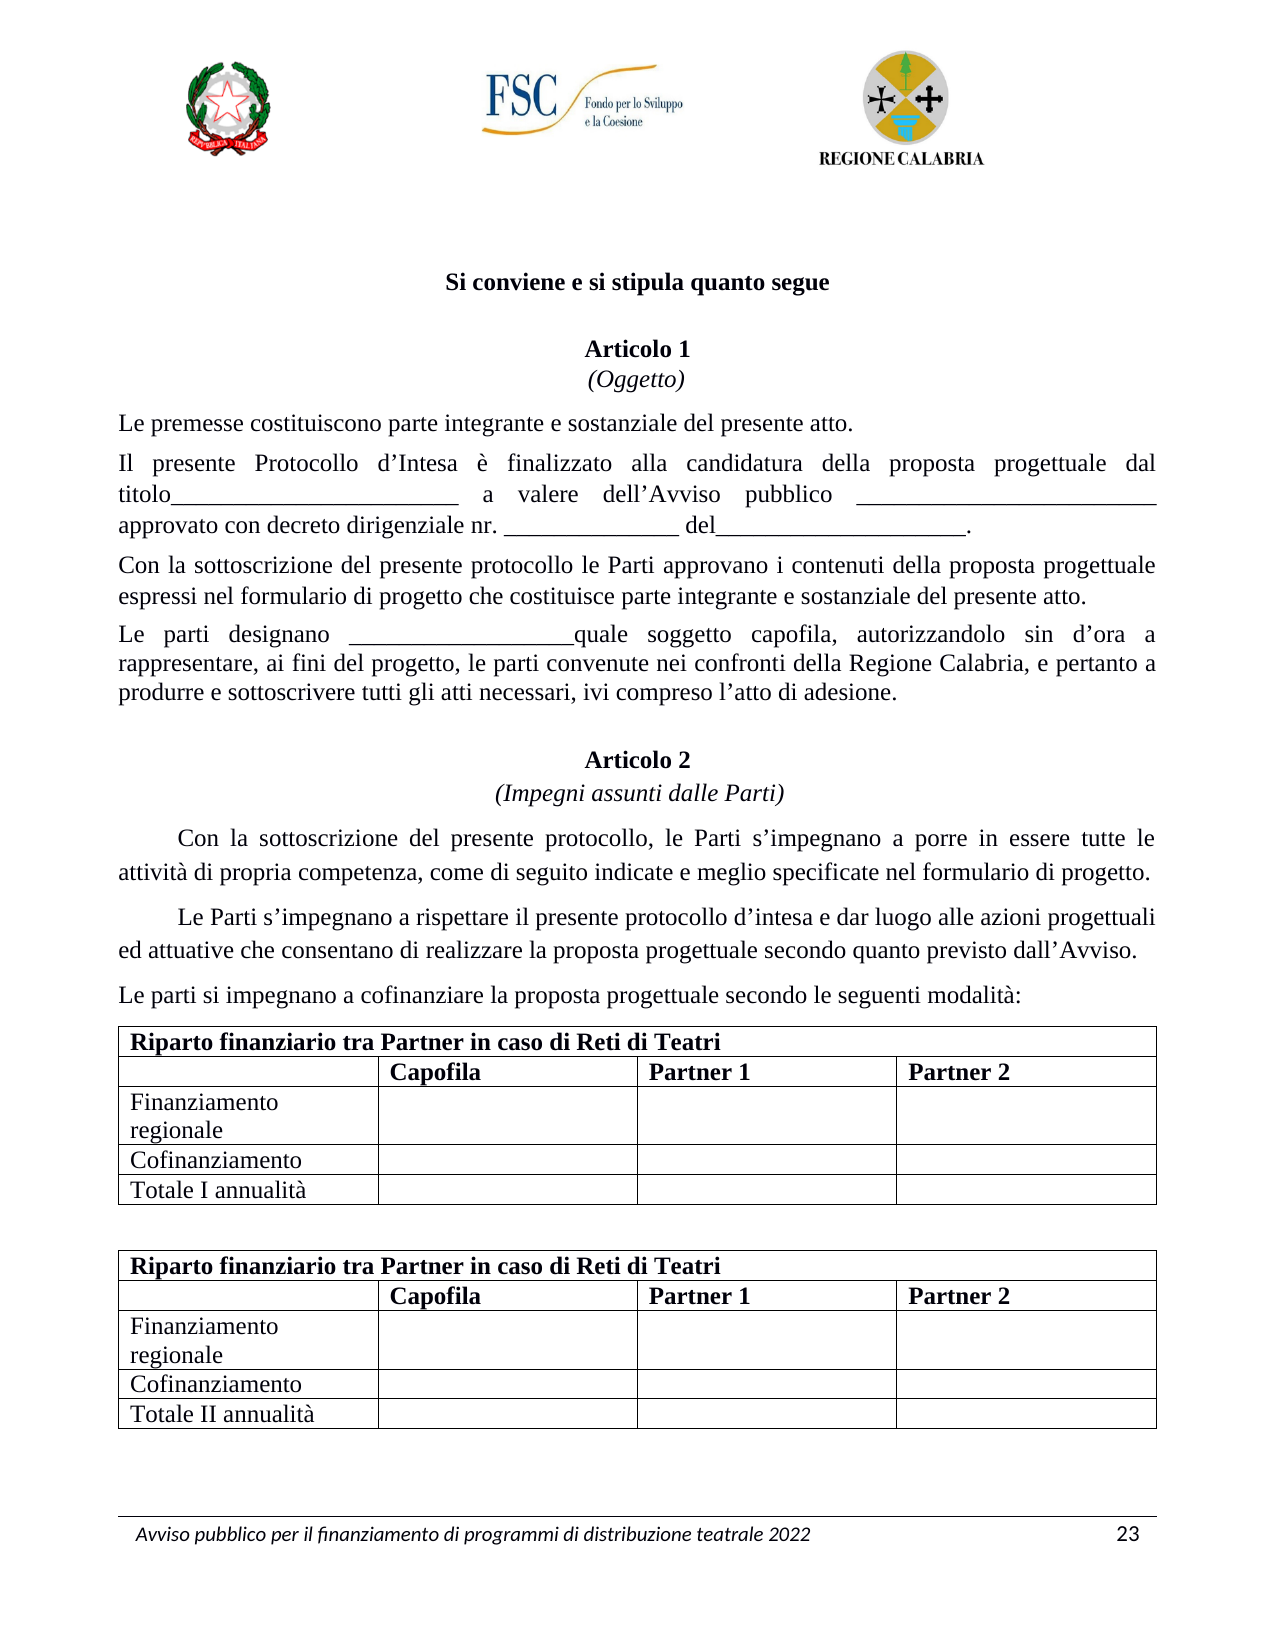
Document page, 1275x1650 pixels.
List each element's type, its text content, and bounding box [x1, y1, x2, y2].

table_cell [897, 1311, 1156, 1368]
table_header Riparto finanziario tra Partner in caso di Reti di Teatri [119, 1027, 1156, 1056]
table_cell Partner 2 [897, 1057, 1156, 1086]
table_cell [379, 1399, 637, 1428]
table_cell [638, 1370, 896, 1398]
table_cell [379, 1311, 637, 1368]
text Le Parti s’impegnano a rispettare il presente protocollo d’intesa e dar luogo alle azioni progettuali ed attuative che consentano di realizzare la proposta progettuale secondo quanto previsto dall’Avviso. [118, 902, 1157, 964]
table_cell Cofinanziamento [119, 1370, 378, 1398]
text (Oggetto) [118, 363, 1157, 394]
table_cell [379, 1145, 637, 1174]
table_cell [897, 1087, 1156, 1144]
picture [147, 29, 309, 191]
table_cell [638, 1175, 896, 1204]
table_cell [379, 1370, 637, 1398]
text Articolo 2 [118, 745, 1157, 774]
text Le parti si impegnano a cofinanziare la proposta progettuale secondo le seguenti modalità: [118, 981, 1157, 1009]
table_cell [897, 1145, 1156, 1174]
text Le parti designano __________________quale soggetto capofila, autorizzandolo sin d’ora a rappresentare, ai fini del progetto, le parti convenute nei confronti della Regione Calabria, e pertanto a produrre e sottoscrivere tutti gli atti necessari, ivi compreso l’atto di adesione. [118, 619, 1157, 705]
text Con la sottoscrizione del presente protocollo le Parti approvano i contenuti della proposta progettuale espressi nel formulario di progetto che costituisce parte integrante e sostanziale del presente atto. [118, 548, 1157, 611]
picture [815, 46, 988, 174]
table_cell [379, 1087, 637, 1144]
text Il presente Protocollo d’Intesa è finalizzato alla candidatura della proposta progettuale dal titolo_______________________ a valere dell’Avviso pubblico ________________________ approvato con decreto dirigenziale nr. ______________ del____________________. [118, 446, 1157, 540]
table_cell [119, 1281, 378, 1310]
text Si conviene e si stipula quanto segue [118, 265, 1157, 296]
table_cell [897, 1370, 1156, 1398]
text Le premesse costituiscono parte integrante e sostanziale del presente atto. [118, 407, 1157, 438]
table_cell Totale I annualità [119, 1175, 378, 1204]
table_cell [638, 1145, 896, 1174]
picture [481, 42, 685, 178]
table_cell Totale II annualità [119, 1399, 378, 1428]
table_cell [119, 1057, 378, 1086]
text Con la sottoscrizione del presente protocollo, le Parti s’impegnano a porre in essere tutte le attività di propria competenza, come di seguito indicate e meglio specificate nel formulario di progetto. [118, 823, 1157, 885]
table_cell Partner 1 [638, 1281, 896, 1310]
text Articolo 1 [118, 336, 1157, 363]
table_cell Partner 1 [638, 1057, 896, 1086]
table_cell [638, 1087, 896, 1144]
table_header Riparto finanziario tra Partner in caso di Reti di Teatri [119, 1251, 1156, 1280]
table_cell [638, 1311, 896, 1368]
table_cell Partner 2 [897, 1281, 1156, 1310]
table_cell [379, 1175, 637, 1204]
table_cell Capofila [379, 1057, 637, 1086]
table_cell Cofinanziamento [119, 1145, 378, 1174]
table_cell [897, 1175, 1156, 1204]
text (Impegni assunti dalle Parti) [118, 778, 1157, 807]
table_cell Finanziamento regionale [119, 1311, 378, 1368]
table_cell [897, 1399, 1156, 1428]
table_cell Finanziamento regionale [119, 1087, 378, 1144]
table_cell Capofila [379, 1281, 637, 1310]
table_cell [638, 1399, 896, 1428]
